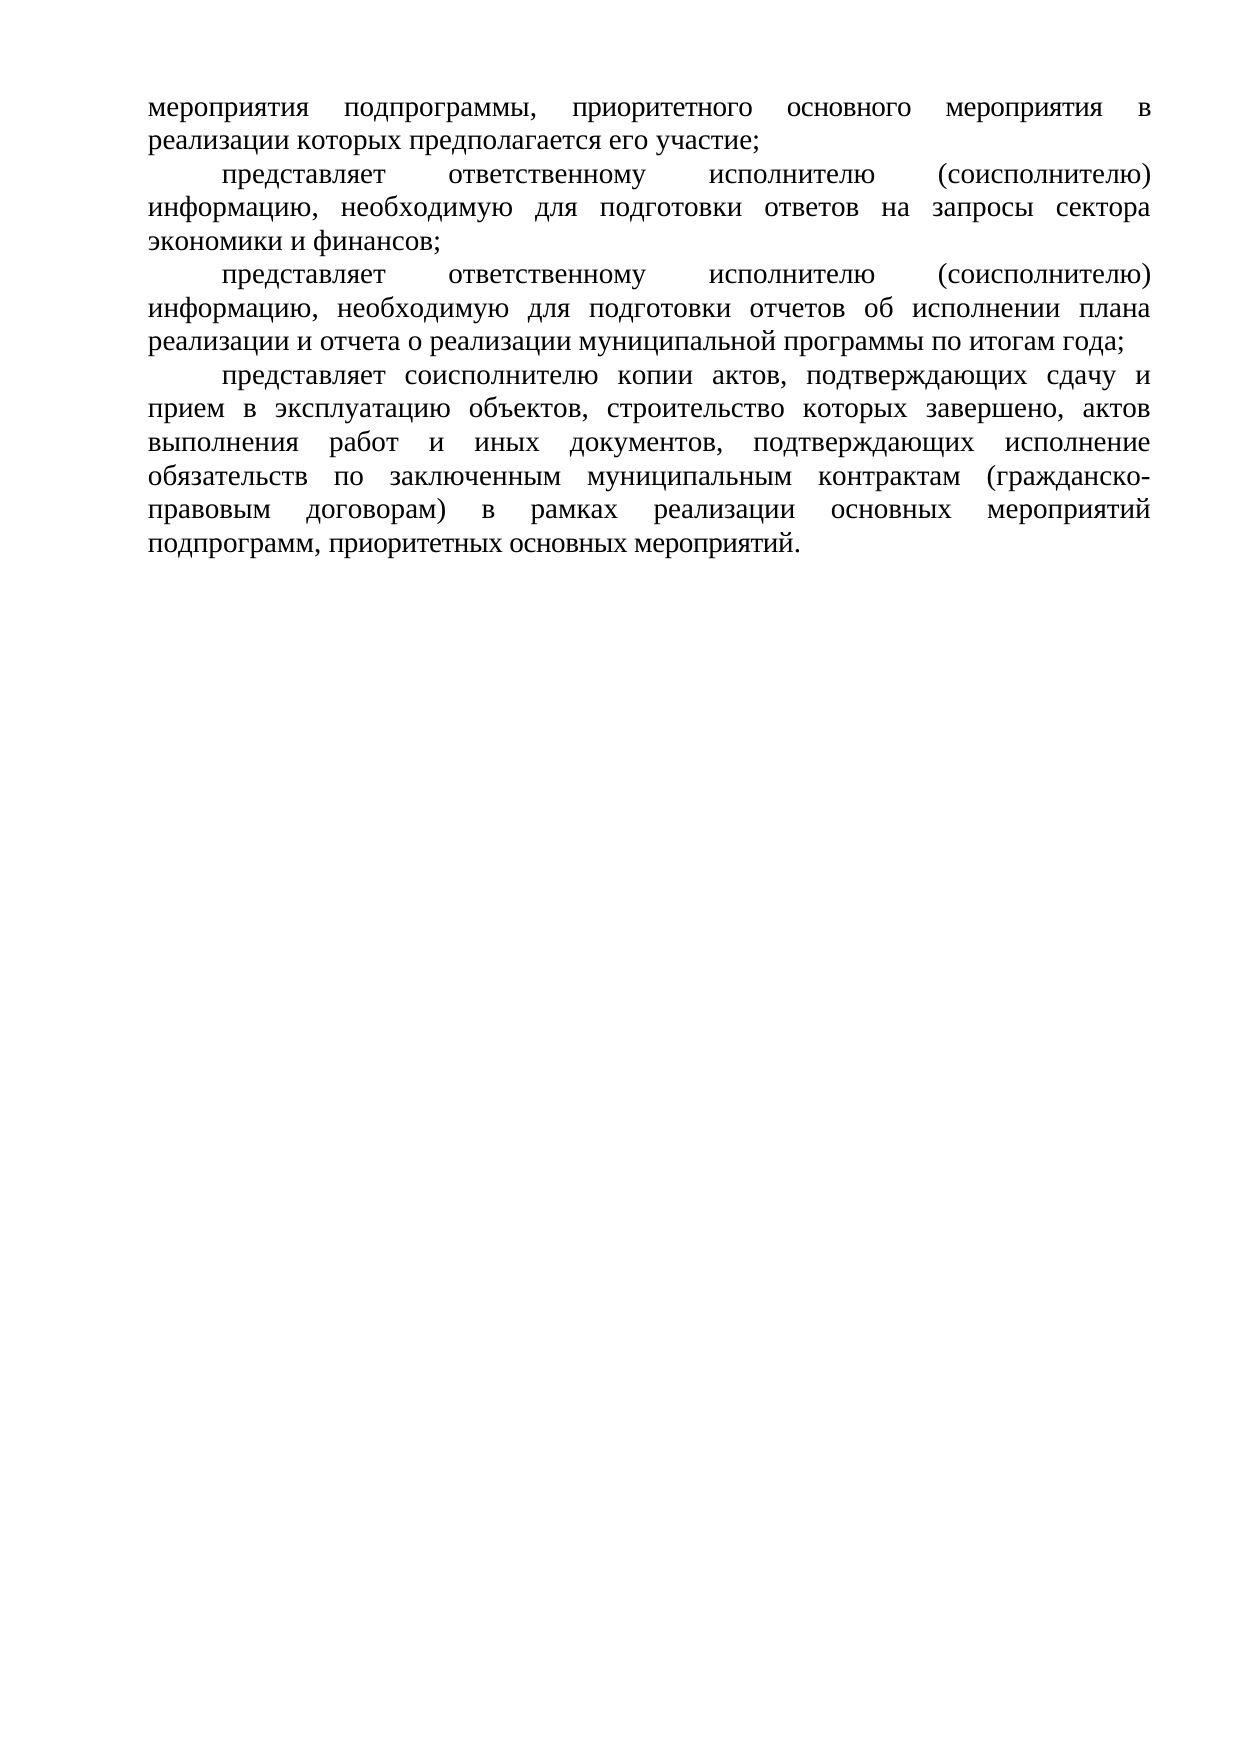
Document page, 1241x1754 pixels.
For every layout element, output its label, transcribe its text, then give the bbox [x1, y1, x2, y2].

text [148, 89, 1152, 156]
text представляет ответственному исполнителю (соисполнителю) информацию, необходимую для подготовки ответов на запросы сектора экономики и финансов; [148, 156, 1152, 256]
text представляет соисполнителю копии актов, подтверждающих сдачу и прием в эксплуатацию объектов, строительство которых завершено, актов выполнения работ и иных документов, подтверждающих исполнение обязательств по заключенным муниципальным контрактам (гражданско-правовым договорам) в рамках реализации основных мероприятий подпрограмм, приоритетных основных мероприятий. [148, 357, 1152, 558]
text представляет ответственному исполнителю (соисполнителю) информацию, необходимую для подготовки отчетов об исполнении плана реализации и отчета о реализации муниципальной программы по итогам года; [148, 256, 1152, 357]
